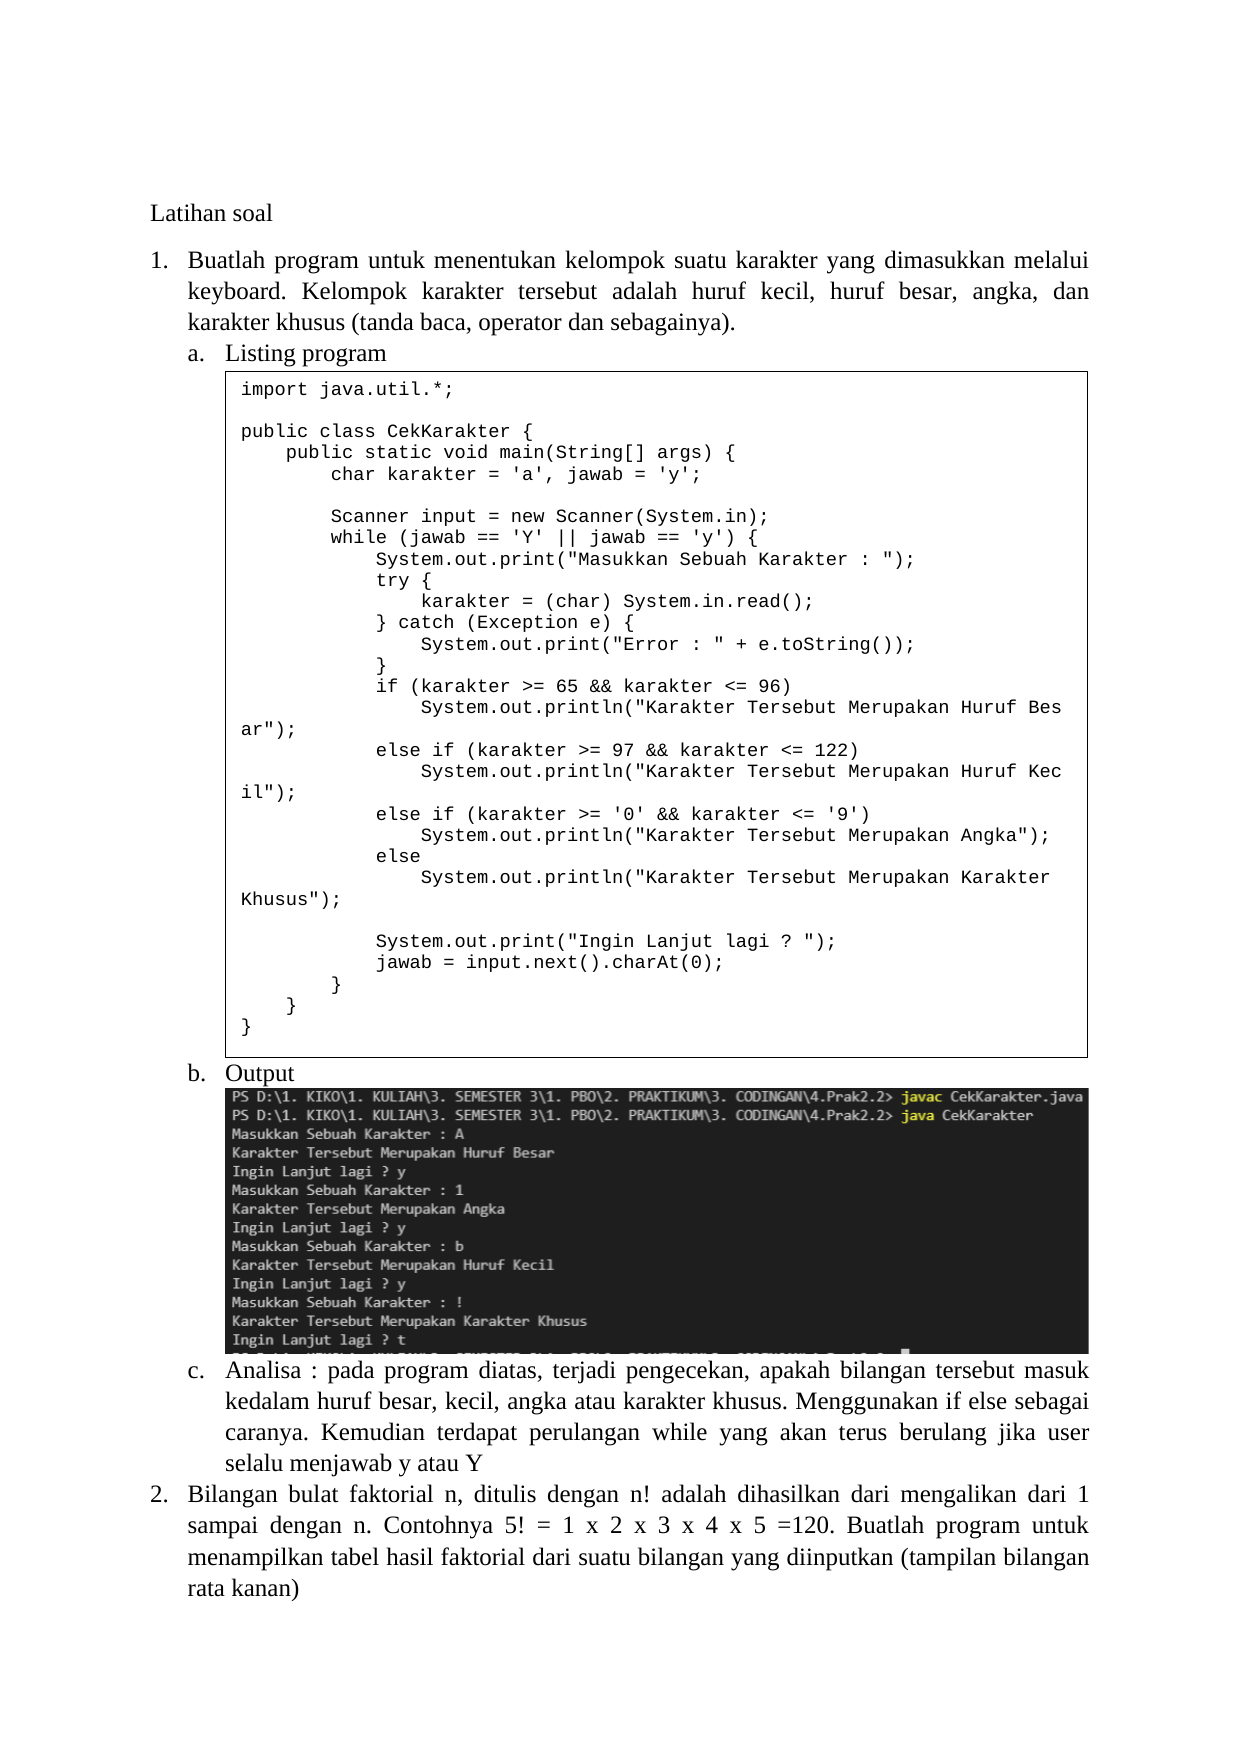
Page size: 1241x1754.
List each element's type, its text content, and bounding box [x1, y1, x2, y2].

list Buatlah program untuk menentukan kelompok suatu karakter yang dimasukkan melalui keyboard. Kelompok karakter tersebut adalah huruf kecil, huruf besar, angka, dan karakter khusus (tanda baca, operator dan sebagainya). [150, 245, 1090, 336]
list Analisa : pada program diatas, terjadi pengecekan, apakah bilangan tersebut masuk kedalam huruf besar, kecil, angka atau karakter khusus. Menggunakan if else sebagai caranya. Kemudian terdapat perulangan while yang akan terus berulang jika user selalu menjawab y atau Y [187, 1355, 1090, 1477]
list Bilangan bulat faktorial n, ditulis dengan n! adalah dihasilkan dari mengalikan dari 1 sampai dengan n. Contohnya 5! = 1 x 2 x 3 x 4 x 5 =120. Buatlah program untuk menampilkan tabel hasil faktorial dari suatu bilangan yang diinputkan (tampilan bilangan rata kanan) [150, 1479, 1090, 1601]
list Output [187, 1058, 1090, 1086]
picture [225, 1088, 1089, 1354]
list Listing program [187, 338, 1090, 367]
text Latihan soal [150, 198, 1090, 226]
